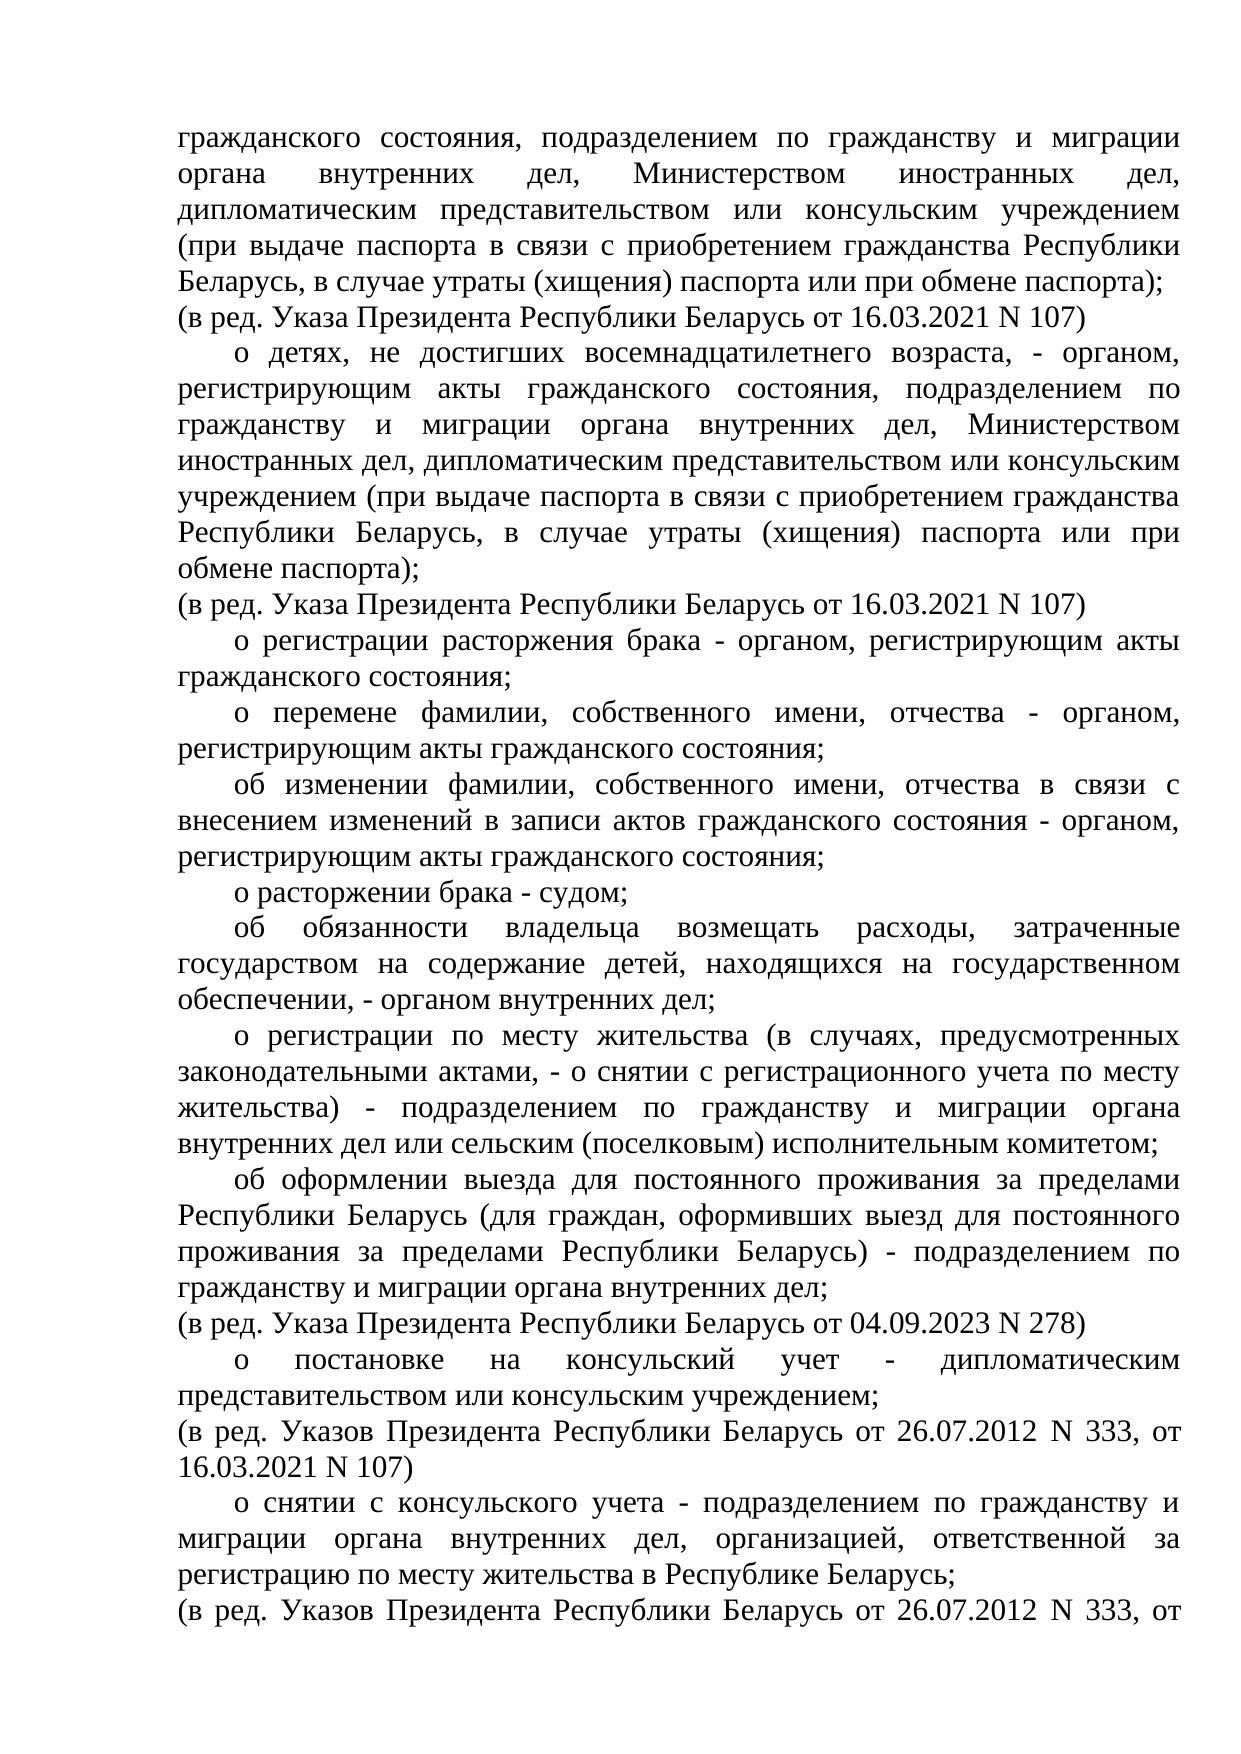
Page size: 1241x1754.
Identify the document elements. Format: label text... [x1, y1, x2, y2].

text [177, 1592, 1181, 1627]
text об обязанности владельца возмещать расходы, затраченные государством на содержание детей, находящихся на государственном обеспечении, - органом внутренних дел; [177, 909, 1181, 1017]
text об оформлении выезда для постоянного проживания за пределами Республики Беларусь (для граждан, оформивших выезд для постоянного проживания за пределами Республики Беларусь) - подразделением по гражданству и миграции органа внутренних дел; [177, 1160, 1181, 1304]
text о детях, не достигших восемнадцатилетнего возраста, - органом, регистрирующим акты гражданского состояния, подразделением по гражданству и миграции органа внутренних дел, Министерством иностранных дел, дипломатическим представительством или консульским учреждением (при выдаче паспорта в связи с приобретением гражданства Республики Беларусь, в случае утраты (хищения) паспорта или при обмене паспорта); [177, 334, 1181, 585]
text (в ред. Указов Президента Республики Беларусь от 26.07.2012 N 333, от 16.03.2021 N 107) [177, 1412, 1181, 1484]
text о снятии с консульского учета - подразделением по гражданству и миграции органа внутренних дел, организацией, ответственной за регистрацию по месту жительства в Республике Беларусь; [177, 1484, 1181, 1592]
text о регистрации по месту жительства (в случаях, предусмотренных законодательными актами, - о снятии с регистрационного учета по месту жительства) - подразделением по гражданству и миграции органа внутренних дел или сельским (поселковым) исполнительным комитетом; [177, 1017, 1181, 1160]
text о постановке на консульский учет - дипломатическим представительством или консульским учреждением; [177, 1340, 1181, 1412]
text о расторжении брака - судом; [177, 873, 1181, 909]
text (в ред. Указа Президента Республики Беларусь от 16.03.2021 N 107) [177, 585, 1181, 621]
text о регистрации расторжения брака - органом, регистрирующим акты гражданского состояния; [177, 621, 1181, 693]
text (в ред. Указа Президента Республики Беларусь от 16.03.2021 N 107) [177, 298, 1181, 334]
text (в ред. Указа Президента Республики Беларусь от 04.09.2023 N 278) [177, 1304, 1181, 1340]
text о перемене фамилии, собственного имени, отчества - органом, регистрирующим акты гражданского состояния; [177, 693, 1181, 765]
text об изменении фамилии, собственного имени, отчества в связи с внесением изменений в записи актов гражданского состояния - органом, регистрирующим акты гражданского состояния; [177, 765, 1181, 873]
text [177, 118, 1181, 298]
